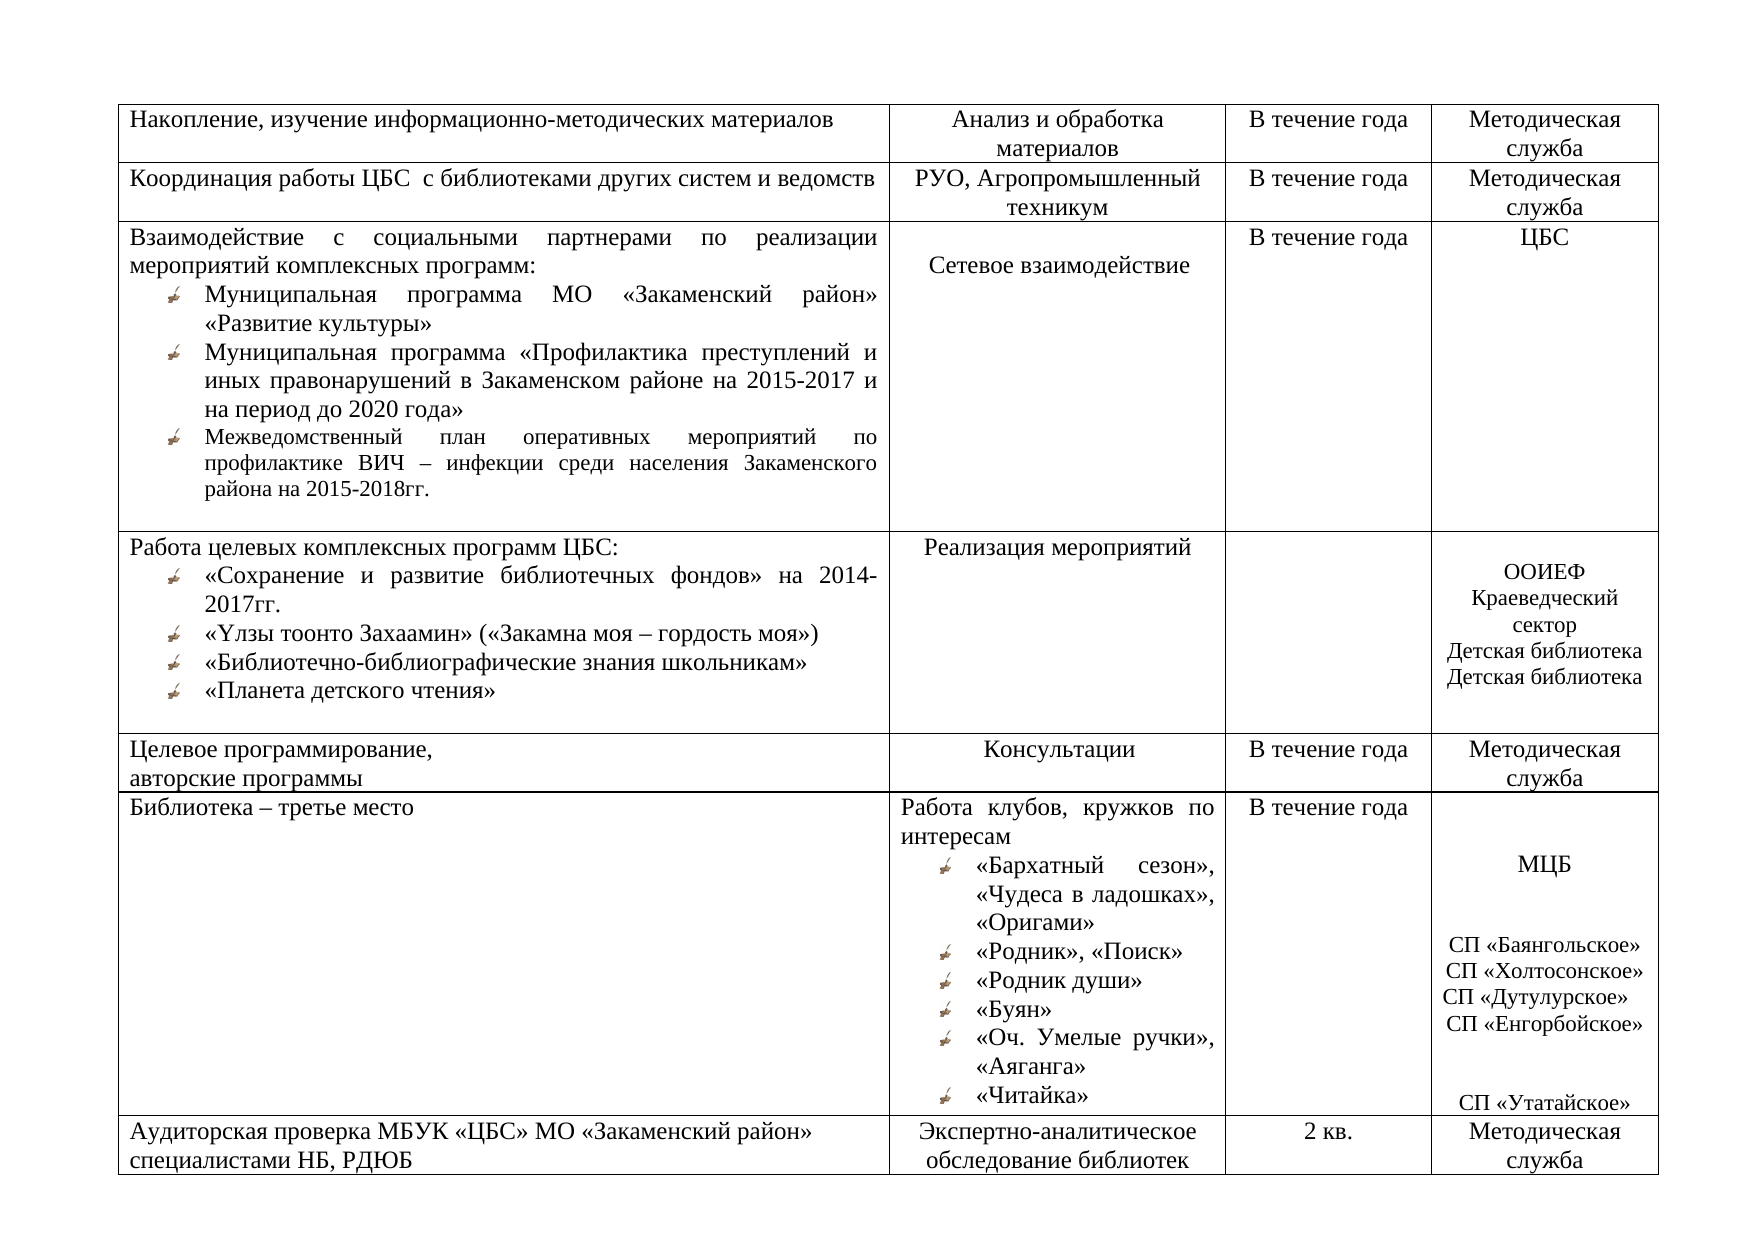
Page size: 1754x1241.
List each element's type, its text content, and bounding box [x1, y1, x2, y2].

picture [167, 624, 180, 642]
table_cell Накопление, изучение информационно-методических материалов [119, 105, 889, 162]
picture [167, 427, 180, 445]
table_cell Работа целевых комплексных программ ЦБС: «Сохранение и развитие библиотечных фондов» на 2014-2017гг. «Yлзы тоонто Захаамин» («Закамна моя – гордость моя») «Библиотечно-библиографические знания школьникам» «Планета детского чтения» [119, 532, 889, 733]
table_cell В течение года [1226, 222, 1431, 531]
table_cell [1226, 532, 1431, 733]
table_cell Целевое программирование, авторские программы [119, 734, 889, 791]
picture [939, 856, 951, 874]
table_cell В течение года [1226, 163, 1431, 221]
picture [167, 682, 180, 699]
picture [939, 943, 951, 960]
table_cell Библиотека – третье место [119, 793, 889, 1115]
picture [167, 567, 180, 584]
table_cell Работа клубов, кружков по интересам «Бархатный сезон», «Чудеса в ладошках», «Оригами» «Родник», «Поиск» «Родник души» «Буян» «Оч. Умелые ручки», «Аяганга» «Читайка» [890, 793, 1225, 1115]
table_cell Методическая служба [1432, 1116, 1658, 1174]
picture [939, 1029, 951, 1046]
table_cell МЦБ СП «Баянгольское» СП «Холтосонское» СП «Дутулурское» СП «Енгорбойское» СП «Утатайское» [1432, 793, 1658, 1115]
table_cell Методическая служба [1432, 105, 1658, 162]
picture [939, 1086, 951, 1104]
table_cell РУО, Агропромышленный техникум [890, 163, 1225, 221]
table_cell ЦБС [1432, 222, 1658, 531]
table_cell Аудиторская проверка МБУК «ЦБС» МО «Закаменский район» специалистами НБ, РДЮБ [119, 1116, 889, 1174]
picture [167, 285, 180, 303]
table_cell В течение года [1226, 734, 1431, 791]
table_cell Сетевое взаимодействие [890, 222, 1225, 531]
table_cell 2 кв. [1226, 1116, 1431, 1174]
table_cell Консультации [890, 734, 1225, 791]
table_cell Взаимодействие с социальными партнерами по реализации мероприятий комплексных программ: Муниципальная программа МО «Закаменский район» «Развитие культуры» Муниципальная программа «Профилактика преступлений и иных правонарушений в Закаменском районе на 2015-2017 и на период до 2020 года» Межведомственный план оперативных мероприятий по профилактике ВИЧ – инфекции среди населения Закаменского района на 2015-2018гг. [119, 222, 889, 531]
table_cell В течение года [1226, 793, 1431, 1115]
picture [939, 1000, 951, 1017]
table_cell Координация работы ЦБС с библиотеками других систем и ведомств [119, 163, 889, 221]
table_cell Реализация мероприятий [890, 532, 1225, 733]
table_cell В течение года [1226, 105, 1431, 162]
table_cell Методическая служба [1432, 163, 1658, 221]
picture [939, 971, 951, 989]
table_cell ООИЕФ Краеведческий сектор Детская библиотека Детская библиотека [1432, 532, 1658, 733]
table_cell Анализ и обработка материалов [890, 105, 1225, 162]
table_cell Экспертно-аналитическое обследование библиотек [890, 1116, 1225, 1174]
picture [167, 653, 180, 670]
picture [167, 343, 180, 360]
table_cell Методическая служба [1432, 734, 1658, 791]
